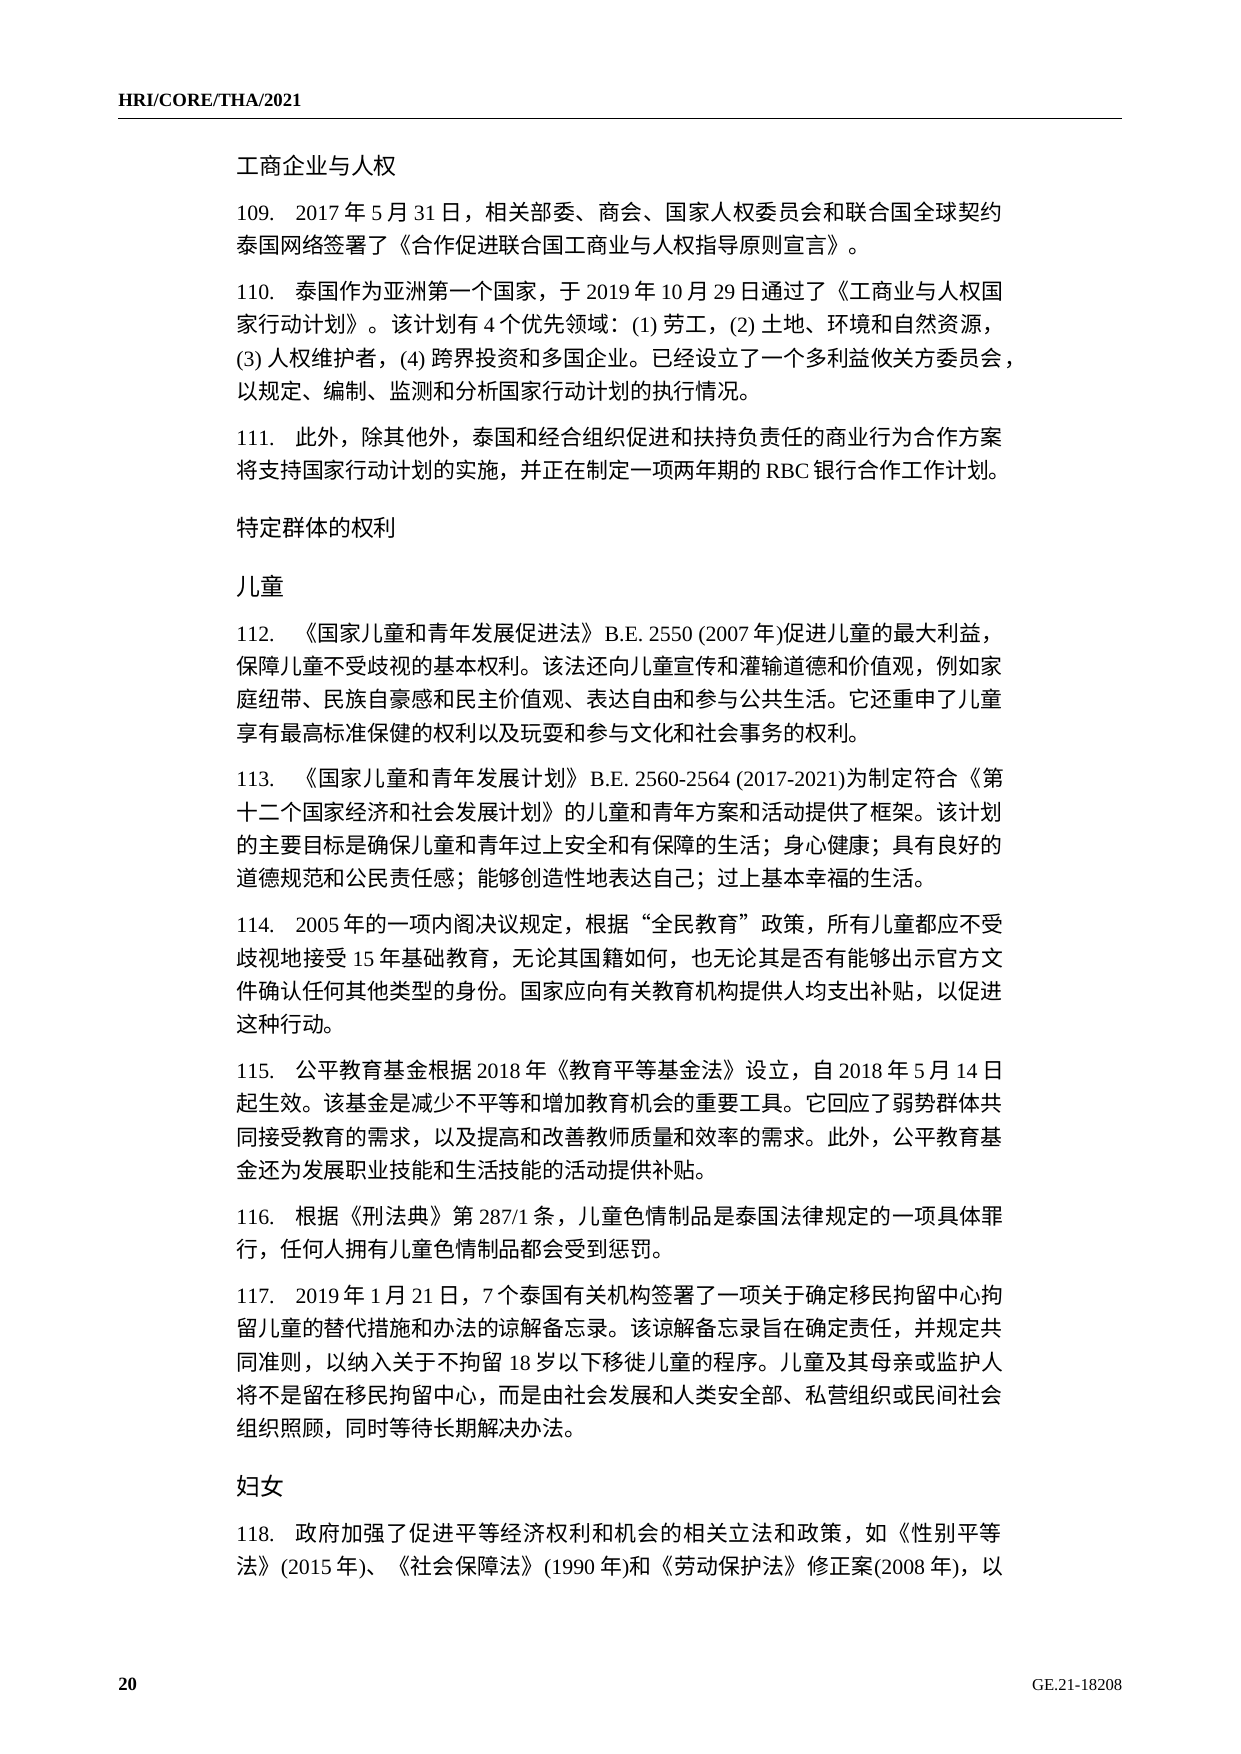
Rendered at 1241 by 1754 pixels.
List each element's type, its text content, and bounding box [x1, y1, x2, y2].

text 116. 根据《刑法典》第287/1条，儿童色情制品是泰国法律规定的一项具体罪行，任何人拥有儿童色情制品都会受到惩罚。 [236, 1198, 1004, 1264]
text 117. 2019年1月21日，7个泰国有关机构签署了一项关于确定移民拘留中心拘留儿童的替代措施和办法的谅解备忘录。该谅解备忘录旨在确定责任，并规定共同准则，以纳入关于不拘留18岁以下移徙儿童的程序。儿童及其母亲或监护人将不是留在移民拘留中心，而是由社会发展和人类安全部、私营组织或民间社会组织照顾，同时等待长期解决办法。 [236, 1277, 1004, 1443]
text 110. 泰国作为亚洲第一个国家，于2019年10月29日通过了《工商业与人权国家行动计划》。该计划有4个优先领域：(1) 劳工，(2) 土地、环境和自然资源，(3) 人权维护者，(4) 跨界投资和多国企业。已经设立了一个多利益攸关方委员会，以规定、编制、监测和分析国家行动计划的执行情况。 [236, 273, 1004, 406]
text 工商企业与人权 [118, 148, 1004, 181]
text 特定群体的权利 [118, 510, 1004, 543]
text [236, 1514, 1004, 1581]
text 妇女 [118, 1468, 1004, 1502]
text 112. 《国家儿童和青年发展促进法》B.E. 2550 (2007年)促进儿童的最大利益，保障儿童不受歧视的基本权利。该法还向儿童宣传和灌输道德和价值观，例如家庭纽带、民族自豪感和民主价值观、表达自由和参与公共生活。它还重申了儿童享有最高标准保健的权利以及玩耍和参与文化和社会事务的权利。 [236, 614, 1004, 748]
text 儿童 [118, 568, 1004, 602]
text 111. 此外，除其他外，泰国和经合组织促进和扶持负责任的商业行为合作方案将支持国家行动计划的实施，并正在制定一项两年期的RBC银行合作工作计划。 [236, 418, 1004, 485]
text 114. 2005年的一项内阁决议规定，根据“全民教育”政策，所有儿童都应不受歧视地接受15年基础教育，无论其国籍如何，也无论其是否有能够出示官方文件确认任何其他类型的身份。国家应向有关教育机构提供人均支出补贴，以促进这种行动。 [236, 906, 1004, 1039]
text 115. 公平教育基金根据2018年《教育平等基金法》设立，自2018年5月14日起生效。该基金是减少不平等和增加教育机会的重要工具。它回应了弱势群体共同接受教育的需求，以及提高和改善教师质量和效率的需求。此外，公平教育基金还为发展职业技能和生活技能的活动提供补贴。 [236, 1052, 1004, 1185]
text 109. 2017年5月31日，相关部委、商会、国家人权委员会和联合国全球契约泰国网络签署了《合作促进联合国工商业与人权指导原则宣言》。 [236, 193, 1004, 260]
text 113. 《国家儿童和青年发展计划》B.E. 2560-2564 (2017-2021)为制定符合《第十二个国家经济和社会发展计划》的儿童和青年方案和活动提供了框架。该计划的主要目标是确保儿童和青年过上安全和有保障的生活；身心健康；具有良好的道德规范和公民责任感；能够创造性地表达自己；过上基本幸福的生活。 [236, 760, 1004, 893]
